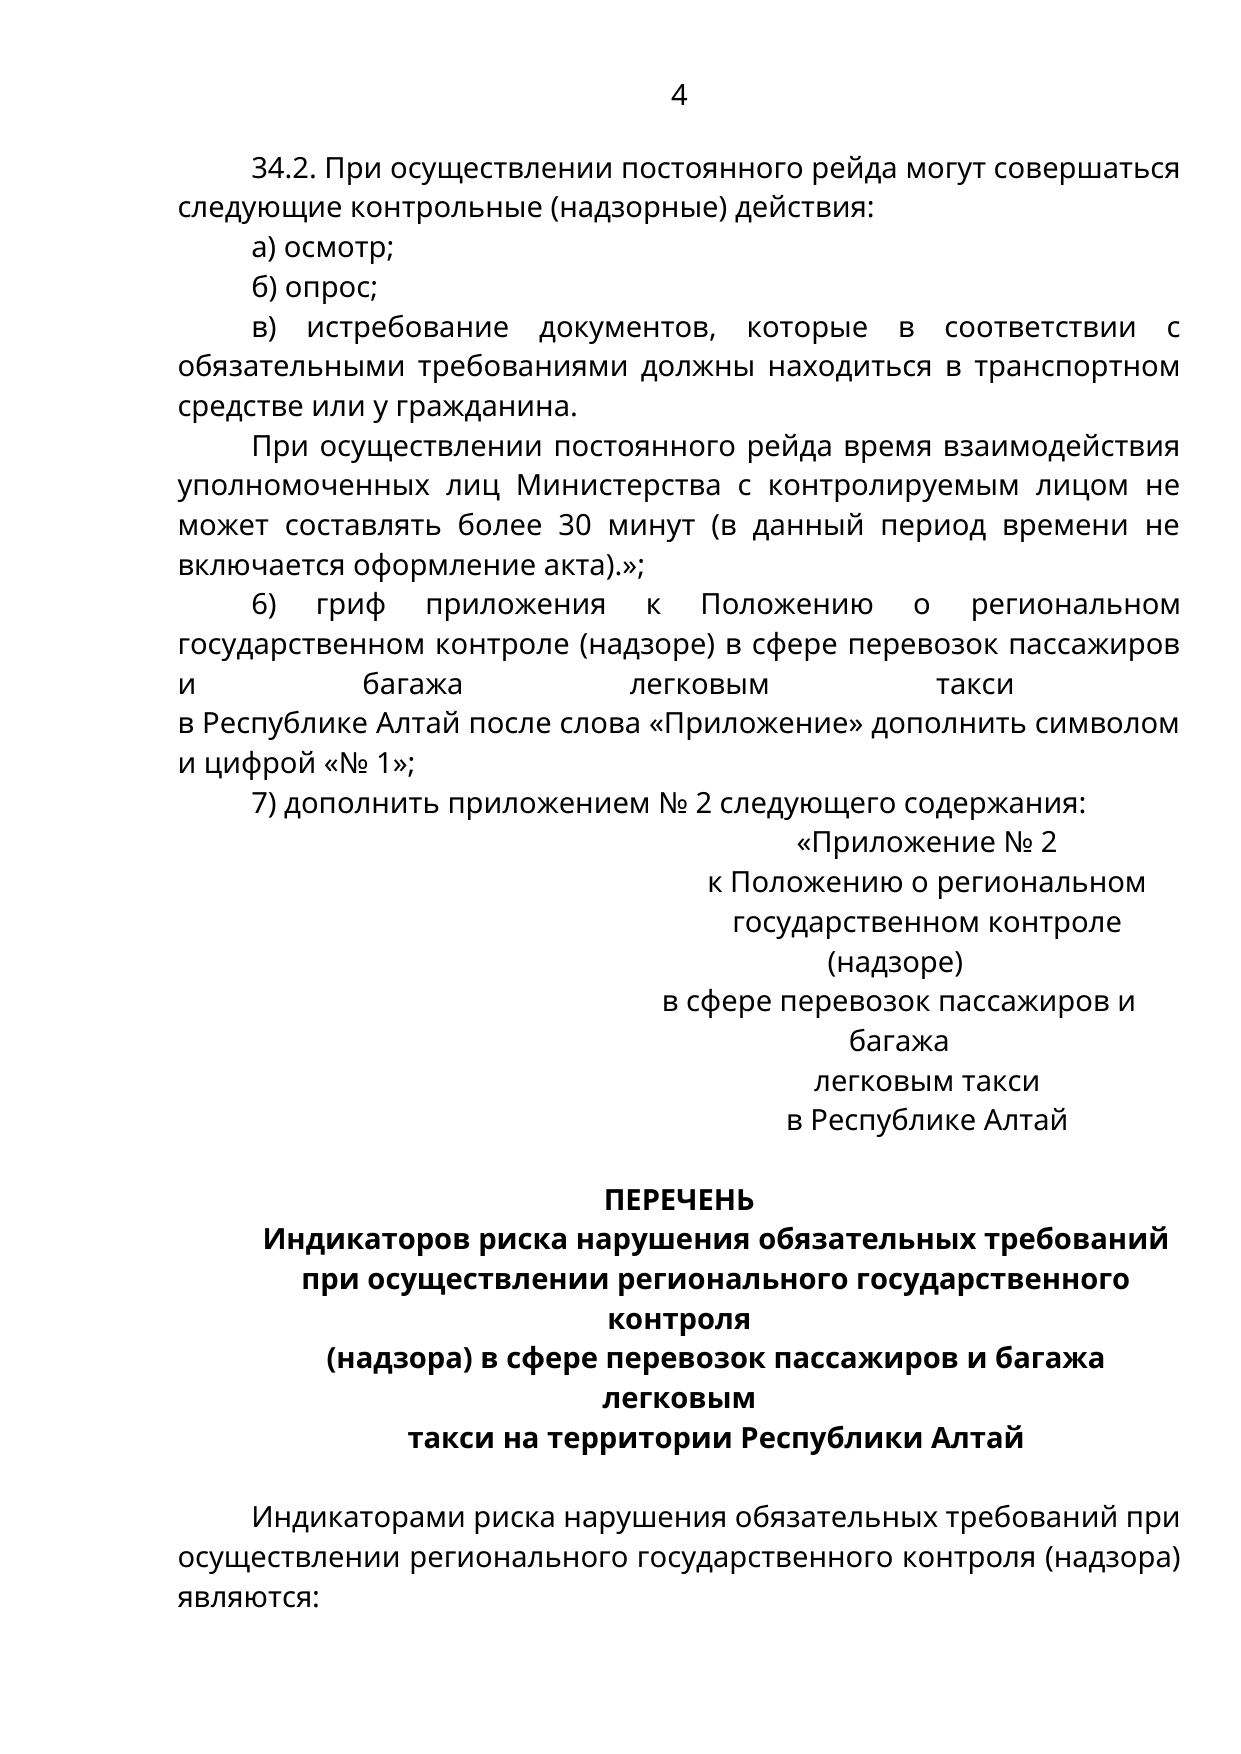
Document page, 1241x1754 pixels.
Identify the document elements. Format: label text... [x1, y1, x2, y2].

text б) опрос; [177, 266, 1181, 306]
text при осуществлении регионального государственного контроля [177, 1258, 1181, 1338]
text Индикаторами риска нарушения обязательных требований при осуществлении регионального государственного контроля (надзора) являются: [177, 1496, 1181, 1616]
text такси на территории Республики Алтай [177, 1417, 1181, 1457]
text Индикаторов риска нарушения обязательных требований [177, 1219, 1181, 1258]
text а) осмотр; [177, 226, 1181, 266]
text 6) гриф приложения к Положению о региональном государственном контроле (надзоре) в сфере перевозок пассажиров и багажа легковым такси в Республике Алтай после слова «Приложение» дополнить символом и цифрой «№ 1»; [177, 584, 1181, 782]
text При осуществлении постоянного рейда время взаимодействия уполномоченных лиц Министерства с контролируемым лицом не может составлять более 30 минут (в данный период времени не включается оформление акта).»; [177, 425, 1181, 584]
text ПЕРЕЧЕНЬ [177, 1179, 1181, 1219]
text (надзора) в сфере перевозок пассажиров и багажа легковым [177, 1338, 1181, 1417]
text 7) дополнить приложением № 2 следующего содержания: [177, 782, 1181, 822]
text 34.2. При осуществлении постоянного рейда могут совершаться следующие контрольные (надзорные) действия: [177, 147, 1181, 226]
table_header «Приложение № 2 к Положению о региональном государственном контроле (надзоре) в сфере перевозок пассажиров и багажа легковым такси в Республике Алтай [605, 822, 1192, 1179]
text в) истребование документов, которые в соответствии с обязательными требованиями должны находиться в транспортном средстве или у гражданина. [177, 306, 1181, 425]
